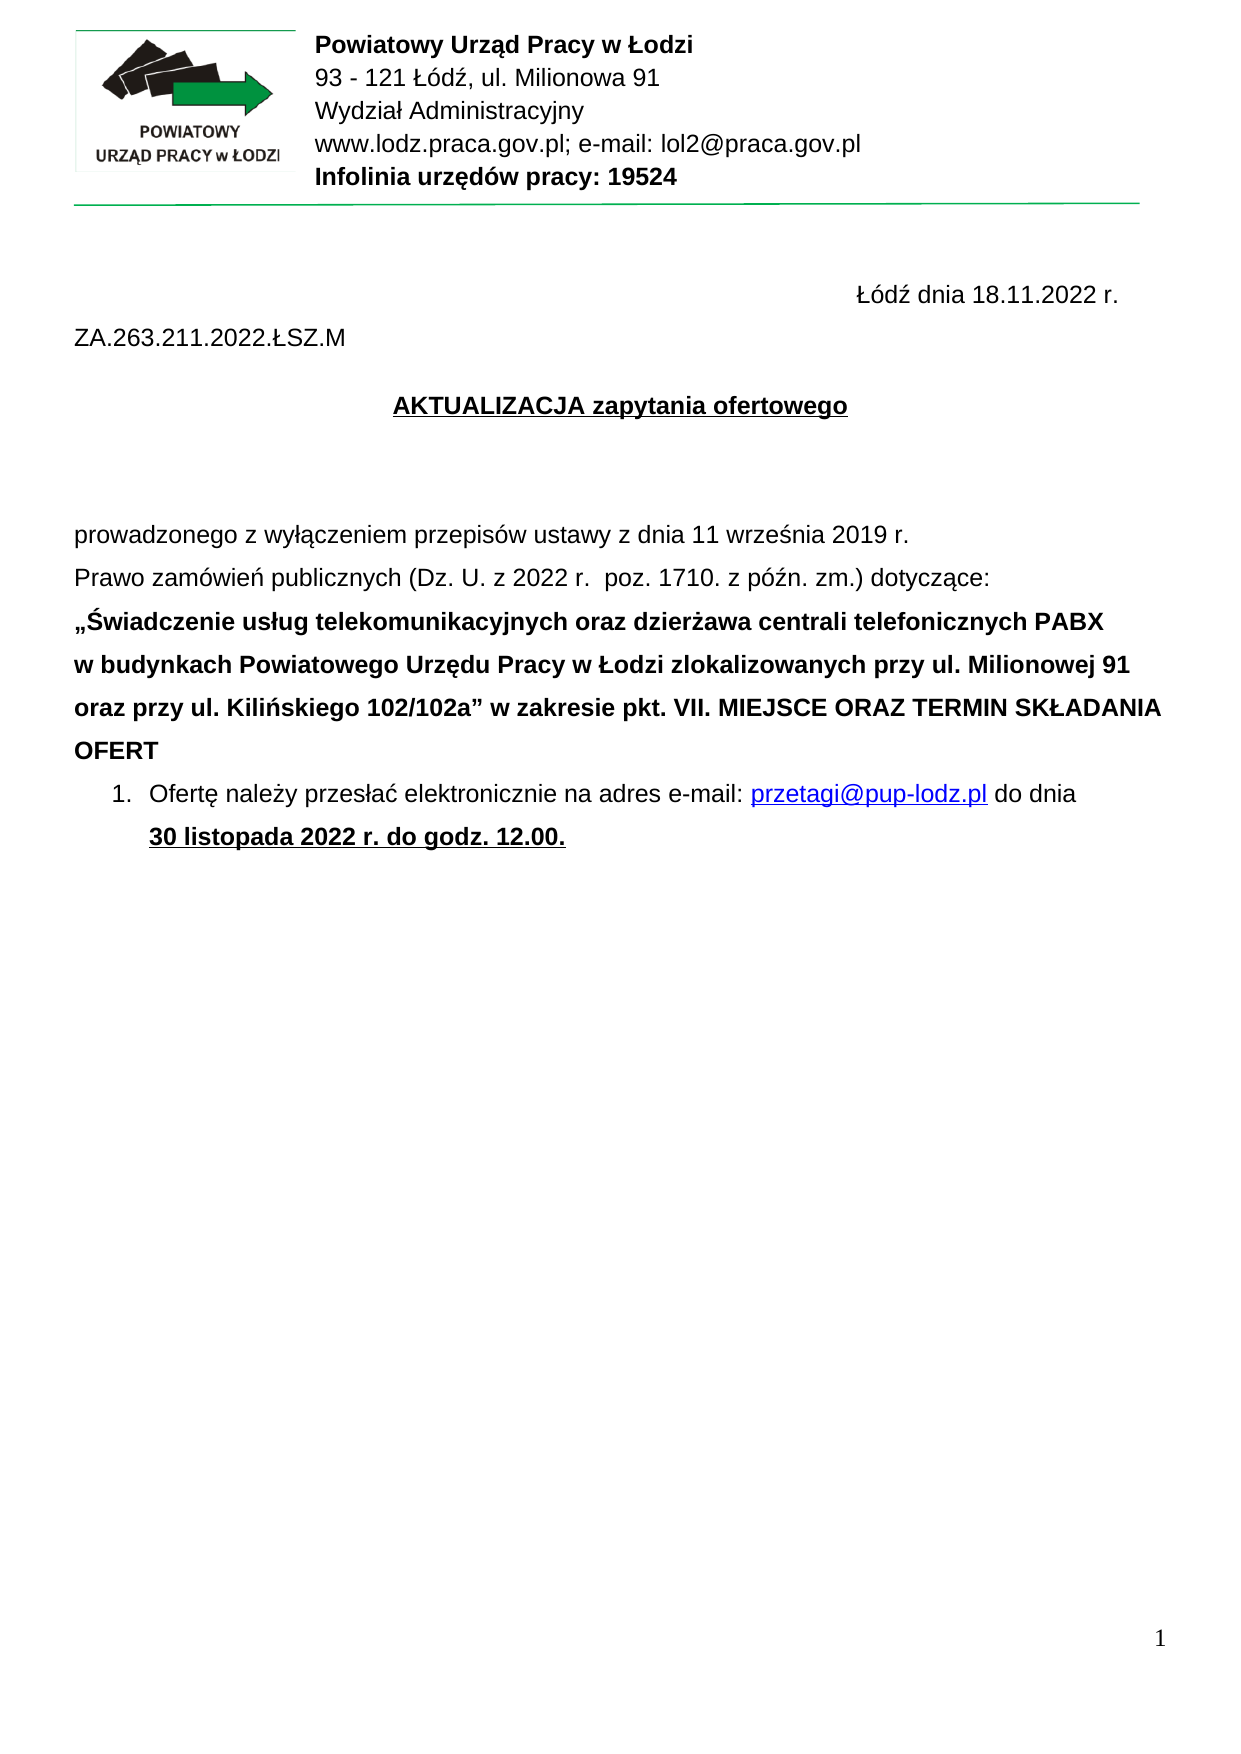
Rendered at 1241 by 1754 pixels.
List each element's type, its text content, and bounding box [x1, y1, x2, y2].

text Wydział Administracyjny [296, 96, 1166, 124]
text prowadzonego z wyłączeniem przepisów ustawy z dnia 11 września 2019 r. [74, 520, 1166, 549]
text ZA.263.211.2022.ŁSZ.M [74, 323, 1166, 352]
text 93 - 121 Łódź, ul. Milionowa 91 [296, 63, 1166, 91]
text www.lodz.praca.gov.pl; e-mail: lol2@praca.gov.pl [296, 129, 1166, 157]
text Łódź dnia 18.11.2022 r. [74, 280, 1166, 308]
text Prawo zamówień publicznych (Dz. U. z 2022 r. poz. 1710. z późn. zm.) dotyczące: [74, 563, 1166, 592]
text „Świadczenie usług telekomunikacyjnych oraz dzierżawa centrali telefonicznych PABX w budynkach Powiatowego Urzędu Pracy w Łodzi zlokalizowanych przy ul. Milionowej 91 oraz przy ul. Kilińskiego 102/102a” w zakresie pkt. VII. MIEJSCE ORAZ TERMIN SKŁADANIA OFERT [74, 607, 1166, 765]
text AKTUALIZACJA zapytania ofertowego [74, 391, 1166, 420]
text Powiatowy Urząd Pracy w Łodzi [74, 29, 1166, 58]
picture [73, 30, 296, 171]
text Infolinia urzędów pracy: 19524 [74, 162, 1166, 190]
list Ofertę należy przesłać elektronicznie na adres e-mail: przetagi@pup-lodz.pl do dnia 30 listopada 2022 r. do godz. 12.00. [111, 779, 1166, 851]
